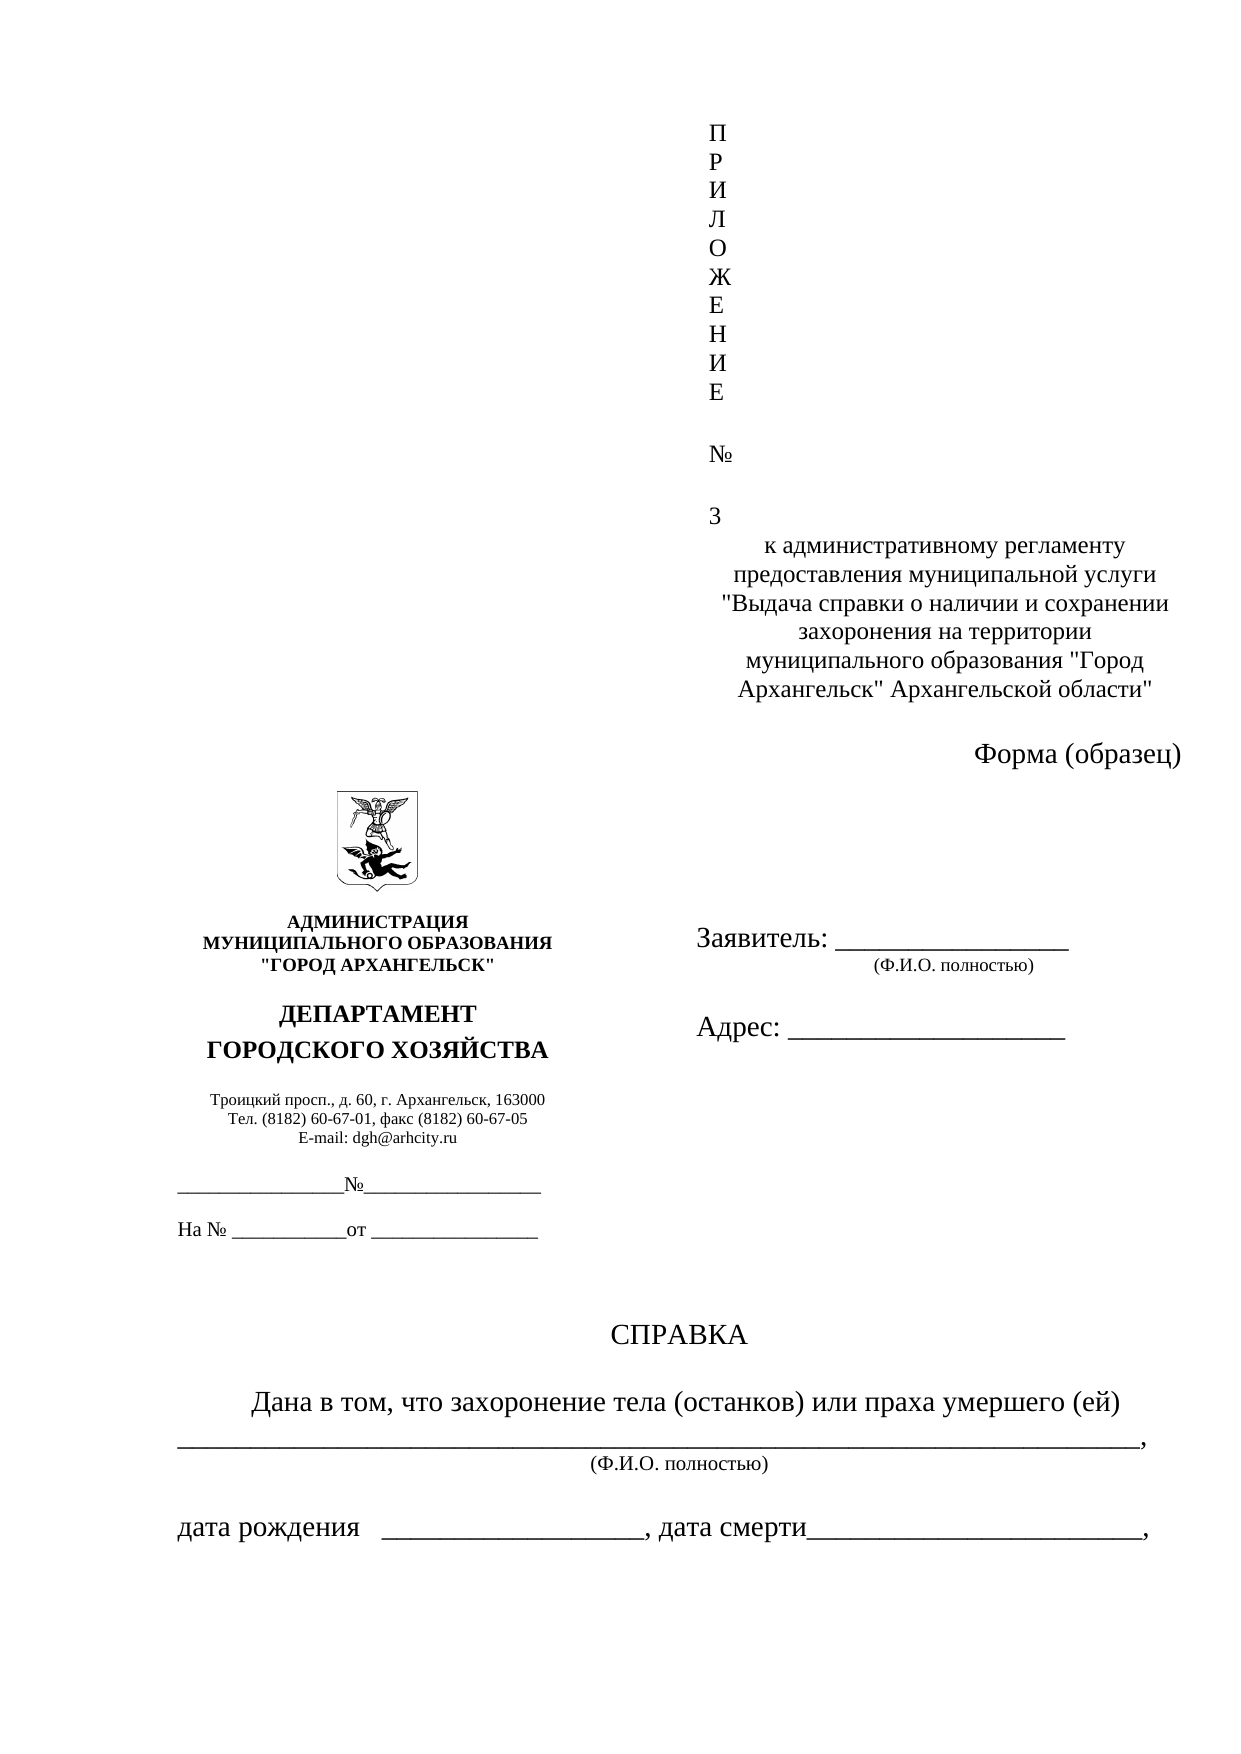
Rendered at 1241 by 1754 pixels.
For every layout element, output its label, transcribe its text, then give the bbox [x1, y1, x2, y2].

text Троицкий просп., д. 60, г. Архангельск, 163000 [177, 1089, 578, 1109]
text МУНИЦИПАЛЬНОГО ОБРАЗОВАНИЯ "ГОРОД АРХАНГЕЛЬСК" [177, 932, 578, 975]
text __________________________________________________________________, [177, 1418, 1181, 1451]
text ГОРОДСКОГО ХОЗЯЙСТВА [177, 1028, 578, 1066]
text (Ф.И.О. полностью) [177, 1451, 1181, 1475]
text СПРАВКА [177, 1317, 1181, 1351]
text АДМИНИСТРАЦИЯ [177, 911, 578, 932]
text Форма (образец) [177, 736, 1181, 770]
text E-mail: dgh@arhcity.ru [177, 1128, 578, 1147]
title к административному регламенту [709, 530, 1181, 559]
text предоставления муниципальной услуги [709, 559, 1181, 588]
text Тел. (8182) 60-67-01, факс (8182) 60-67-05 [177, 1109, 578, 1128]
text "Выдача справки о наличии и сохранении захоронения на территории муниципального образования "Город Архангельск" Архангельской области" [709, 588, 1181, 703]
text На № ___________от ________________ [177, 1217, 576, 1241]
text Дана в том, что захоронение тела (останков) или праха умершего (ей) [177, 1384, 1181, 1418]
text ________________№_________________ [177, 1172, 576, 1196]
text дата рождения __________________, дата смерти_______________________, [177, 1509, 1181, 1542]
text ДЕПАРТАМЕНТ [177, 999, 578, 1028]
